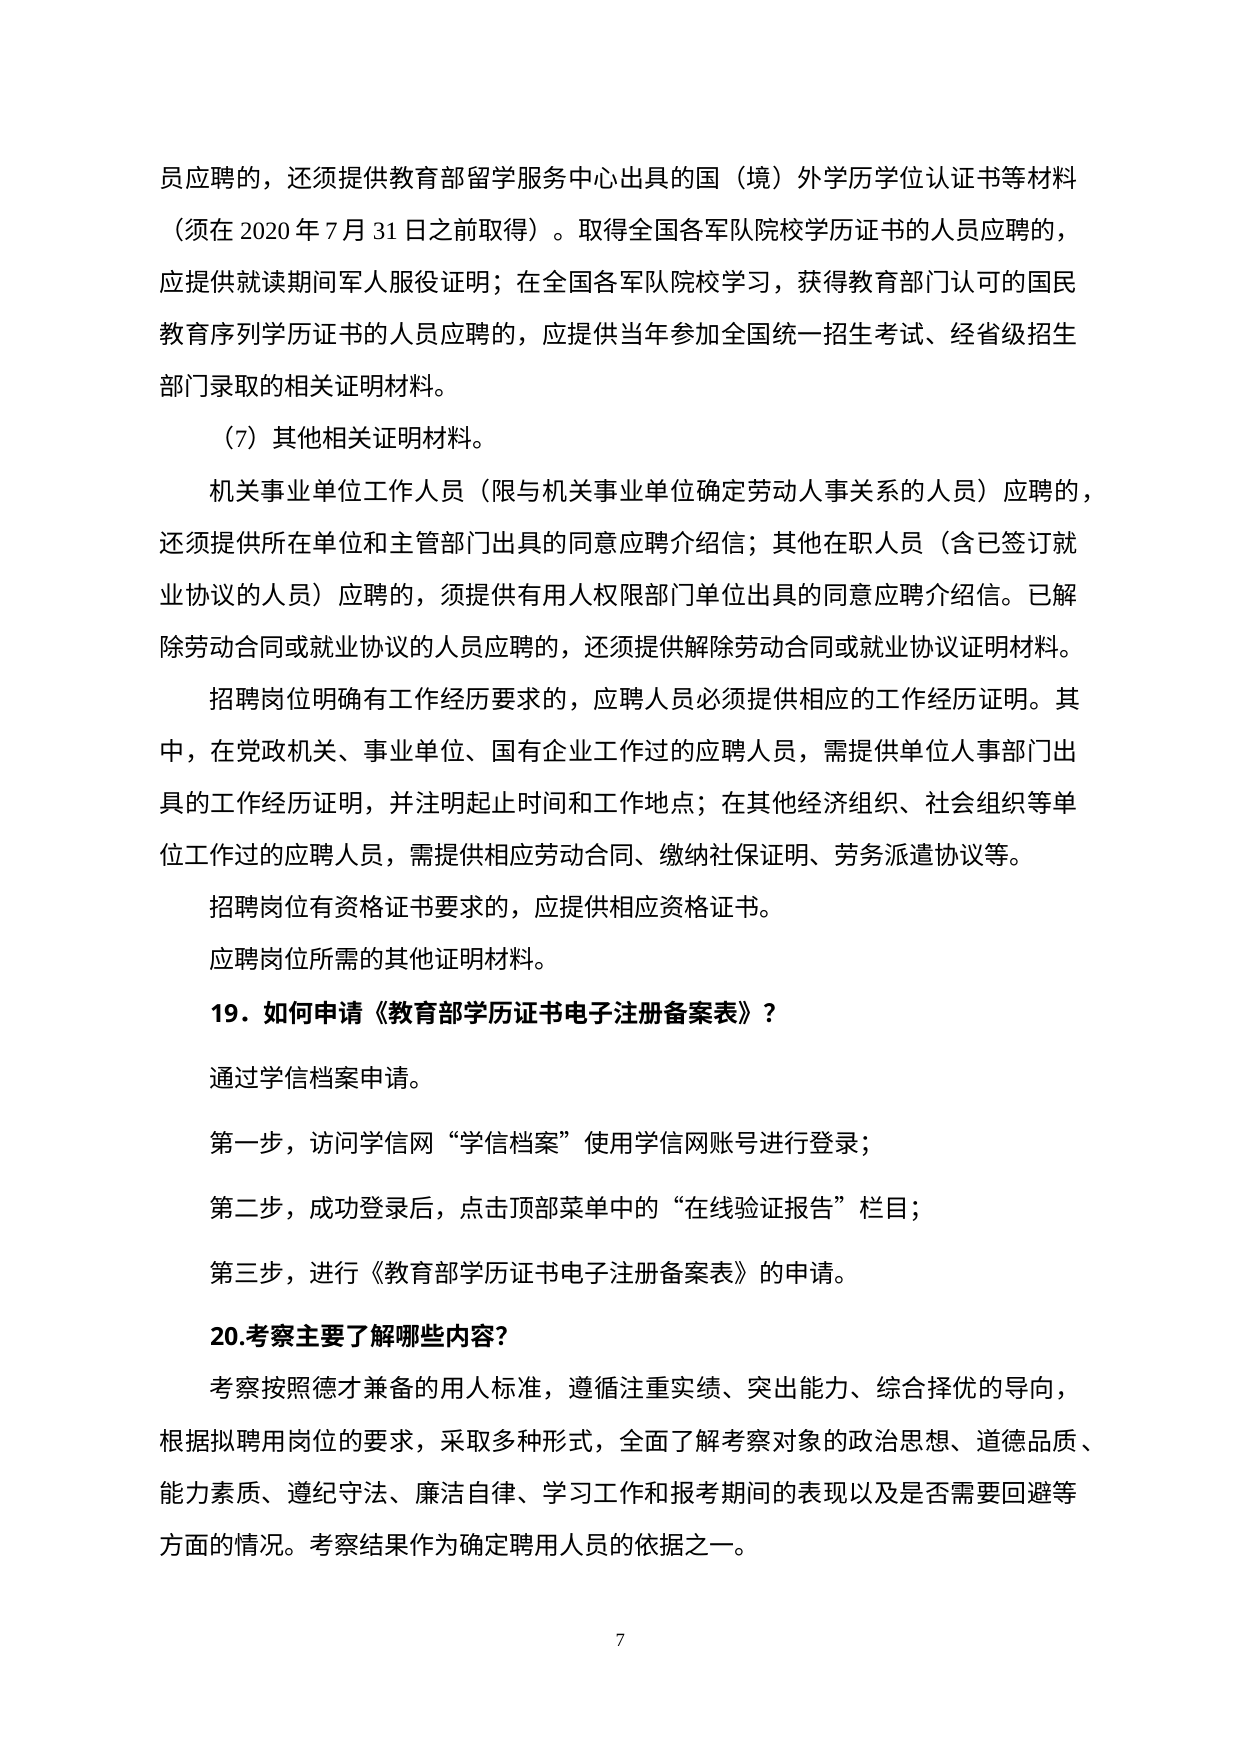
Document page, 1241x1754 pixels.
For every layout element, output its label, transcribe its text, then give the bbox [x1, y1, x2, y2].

text 应聘岗位所需的其他证明材料。 [159, 927, 1081, 979]
text 20.考察主要了解哪些内容？ [159, 1304, 1081, 1356]
text 招聘岗位明确有工作经历要求的，应聘人员必须提供相应的工作经历证明。其中，在党政机关、事业单位、国有企业工作过的应聘人员，需提供单位人事部门出具的工作经历证明，并注明起止时间和工作地点；在其他经济组织、社会组织等单位工作过的应聘人员，需提供相应劳动合同、缴纳社保证明、劳务派遣协议等。 [159, 667, 1081, 875]
text 第二步，成功登录后，点击顶部菜单中的“在线验证报告”栏目； [159, 1174, 1081, 1239]
text 第三步，进行《教育部学历证书电子注册备案表》的申请。 [159, 1239, 1081, 1304]
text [159, 146, 1081, 406]
text 考察按照德才兼备的用人标准，遵循注重实绩、突出能力、综合择优的导向，根据拟聘用岗位的要求，采取多种形式，全面了解考察对象的政治思想、道德品质、能力素质、遵纪守法、廉洁自律、学习工作和报考期间的表现以及是否需要回避等方面的情况。考察结果作为确定聘用人员的依据之一。 [159, 1356, 1081, 1564]
text 第一步，访问学信网“学信档案”使用学信网账号进行登录； [159, 1109, 1081, 1174]
text 机关事业单位工作人员（限与机关事业单位确定劳动人事关系的人员）应聘的，还须提供所在单位和主管部门出具的同意应聘介绍信；其他在职人员（含已签订就业协议的人员）应聘的，须提供有用人权限部门单位出具的同意应聘介绍信。已解除劳动合同或就业协议的人员应聘的，还须提供解除劳动合同或就业协议证明材料。 [159, 458, 1081, 667]
text （7）其他相关证明材料。 [159, 406, 1081, 458]
text 19．如何申请《教育部学历证书电子注册备案表》？ [159, 979, 1081, 1044]
text 通过学信档案申请。 [159, 1044, 1081, 1109]
text 招聘岗位有资格证书要求的，应提供相应资格证书。 [159, 875, 1081, 927]
